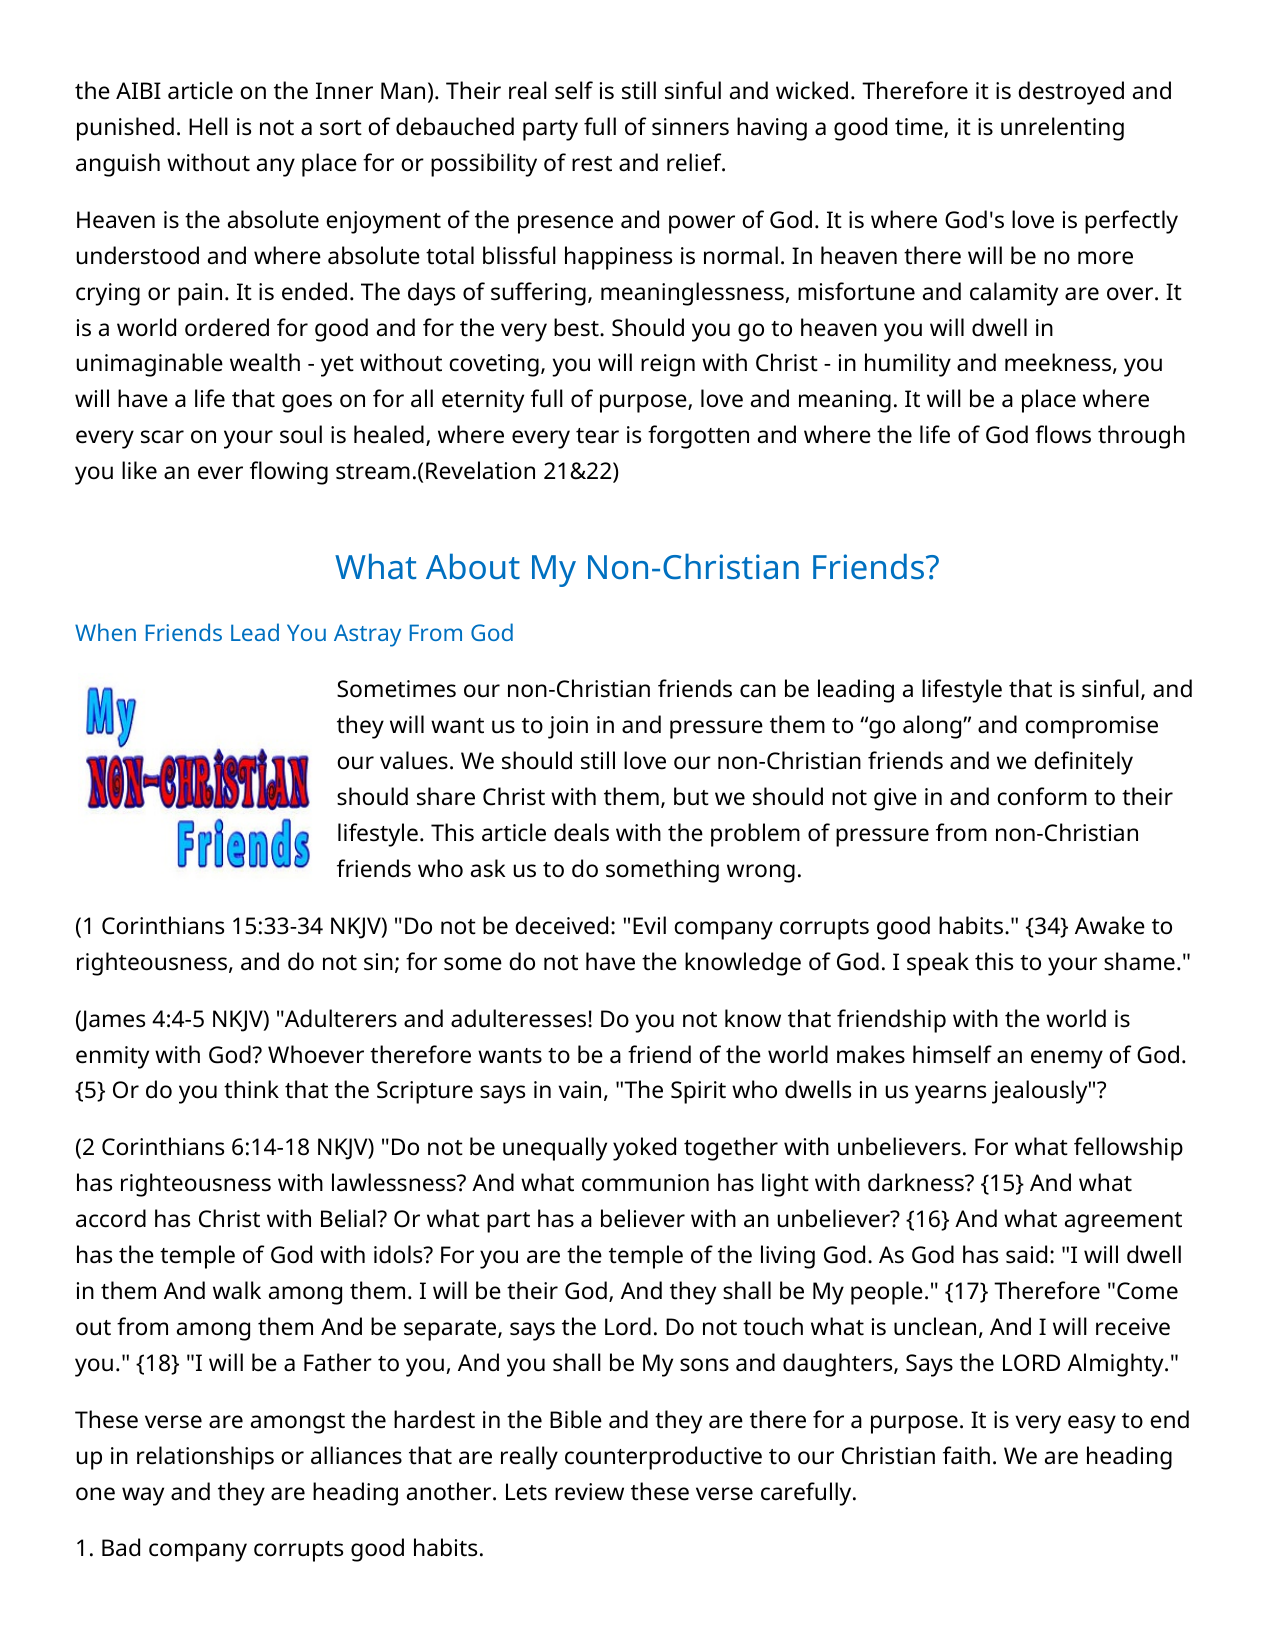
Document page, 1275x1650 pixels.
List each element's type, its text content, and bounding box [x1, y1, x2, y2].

text (2 Corinthians 6:14-18 NKJV) "Do not be unequally yoked together with unbelievers. For what fellowship has righteousness with lawlessness? And what communion has light with darkness? {15} And what accord has Christ with Belial? Or what part has a believer with an unbeliever? {16} And what agreement has the temple of God with idols? For you are the temple of the living God. As God has said: "I will dwell in them And walk among them. I will be their God, And they shall be My people." {17} Therefore "Come out from among them And be separate, says the Lord. Do not touch what is unclean, And I will receive you." {18} "I will be a Father to you, And you shall be My sons and daughters, Says the LORD Almighty." [75, 1131, 1200, 1378]
picture [78, 673, 318, 880]
text When Friends Lead You Astray From God [75, 617, 1200, 648]
text Heaven is the absolute enjoyment of the presence and power of God. It is where God's love is perfectly understood and where absolute total blissful happiness is normal. In heaven there will be no more crying or pain. It is ended. The days of suffering, meaninglessness, misfortune and calamity are over. It is a world ordered for good and for the very best. Should you go to heaven you will dwell in unimaginable wealth - yet without coveting, you will reign with Christ - in humility and meekness, you will have a life that goes on for all eternity full of purpose, love and meaning. It will be a place where every scar on your soul is healed, where every tear is forgotten and where the life of God flows through you like an ever flowing stream.(Revelation 21&22) [75, 204, 1200, 519]
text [75, 75, 1200, 178]
text What About My Non-Christian Friends? [75, 544, 1200, 589]
text 1. Bad company corrupts good habits. [75, 1532, 1200, 1563]
text Sometimes our non-Christian friends can be leading a lifestyle that is sinful, and they will want us to join in and pressure them to “go along” and compromise our values. We should still love our non-Christian friends and we definitely should share Christ with them, but we should not give in and conform to their lifestyle. This article deals with the problem of pressure from non-Christian friends who ask us to do something wrong. [75, 673, 1200, 884]
text (1 Corinthians 15:33-34 NKJV) "Do not be deceived: "Evil company corrupts good habits." {34} Awake to righteousness, and do not sin; for some do not have the knowledge of God. I speak this to your shame." [75, 910, 1200, 977]
text (James 4:4-5 NKJV) "Adulterers and adulteresses! Do you not know that friendship with the world is enmity with God? Whoever therefore wants to be a friend of the world makes himself an enemy of God. {5} Or do you think that the Scripture says in vain, "The Spirit who dwells in us yearns jealously"? [75, 1003, 1200, 1106]
text These verse are amongst the hardest in the Bible and they are there for a purpose. It is very easy to end up in relationships or alliances that are really counterproductive to our Christian faith. We are heading one way and they are heading another. Lets review these verse carefully. [75, 1404, 1200, 1507]
